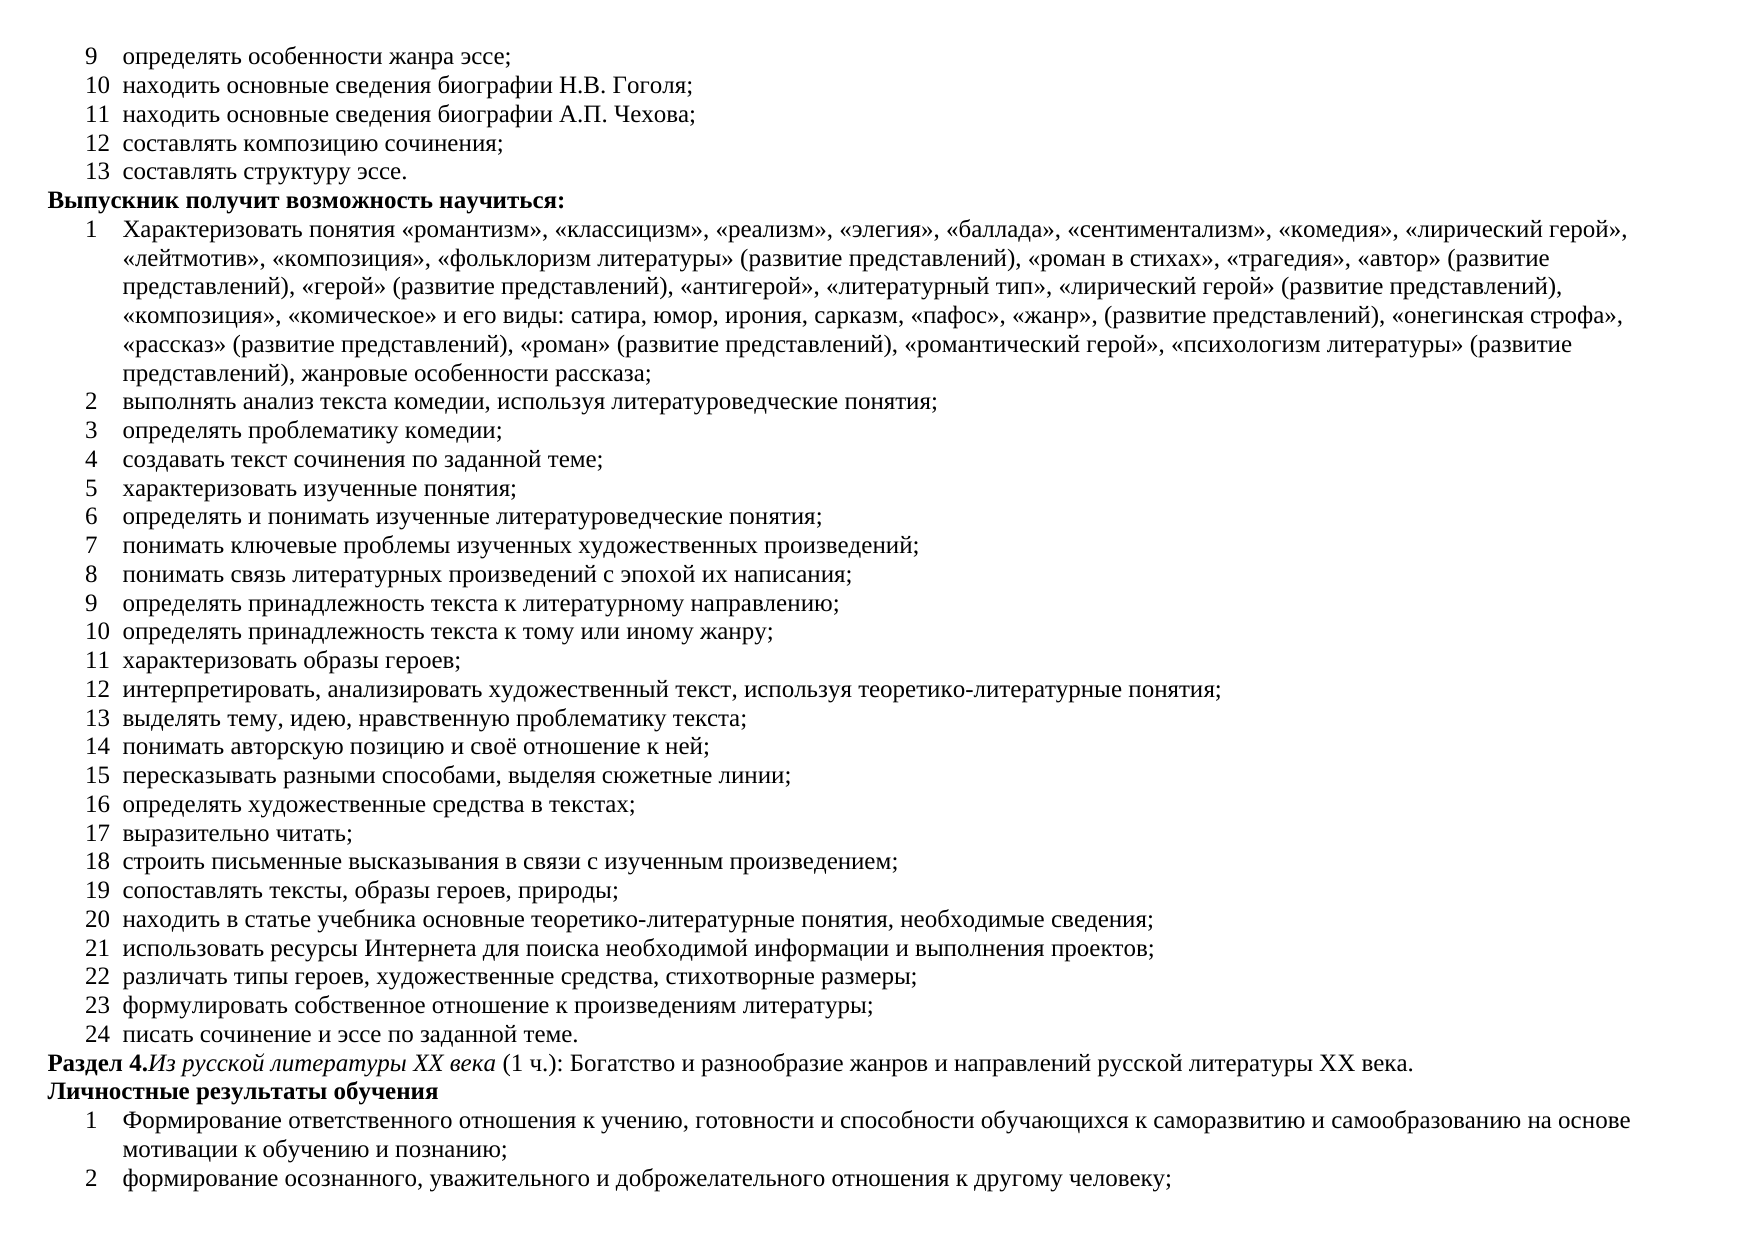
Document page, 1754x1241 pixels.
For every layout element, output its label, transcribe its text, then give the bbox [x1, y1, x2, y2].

text Раздел 4.Из русской литературы XX века (1 ч.): Богатство и разнообразие жанров и направлений русской литературы XX века. [47, 1048, 1707, 1076]
list выразительно читать; [85, 818, 1707, 846]
list формирование осознанного, уважительного и доброжелательного отношения к другому человеку; [85, 1163, 1707, 1191]
list находить в статье учебника основные теоретико-литературные понятия, необходимые сведения; [85, 904, 1707, 933]
list определять и понимать изученные литературоведческие понятия; [85, 501, 1707, 530]
list определять проблематику комедии; [85, 415, 1707, 444]
list определять художественные средства в текстах; [85, 789, 1707, 818]
list различать типы героев, художественные средства, стихотворные размеры; [85, 961, 1707, 990]
list характеризовать изученные понятия; [85, 473, 1707, 501]
list определять принадлежность текста к литературному направлению; [85, 588, 1707, 616]
list Характеризовать понятия «романтизм», «классицизм», «реализм», «элегия», «баллада», «сентиментализм», «комедия», «лирический герой», «лейтмотив», «композиция», «фольклоризм литературы» (развитие представлений), «роман в стихах», «трагедия», «автор» (развитие представлений), «герой» (развитие представлений), «антигерой», «литературный тип», «лирический герой» (развитие представлений), «композиция», «комическое» и его виды: сатира, юмор, ирония, сарказм, «пафос», «жанр», (развитие представлений), «онегинская строфа», «рассказ» (развитие представлений), «роман» (развитие представлений), «романтический герой», «психологизм литературы» (развитие представлений), жанровые особенности рассказа; [85, 214, 1707, 386]
list писать сочинение и эссе по заданной теме. [85, 1019, 1707, 1048]
list строить письменные высказывания в связи с изученным произведением; [85, 846, 1707, 875]
list характеризовать образы героев; [85, 645, 1707, 674]
list понимать ключевые проблемы изученных художественных произведений; [85, 530, 1707, 559]
list пересказывать разными способами, выделяя сюжетные линии; [85, 760, 1707, 789]
list Формирование ответственного отношения к учению, готовности и способности обучающихся к саморазвитию и самообразованию на основе мотивации к обучению и познанию; [85, 1105, 1707, 1163]
list определять особенности жанра эссе; [85, 41, 1707, 70]
list составлять структуру эссе. [85, 156, 1707, 185]
text Личностные результаты обучения [47, 1076, 1707, 1105]
list интерпретировать, анализировать художественный текст, используя теоретико-литературные понятия; [85, 674, 1707, 703]
list понимать связь литературных произведений с эпохой их написания; [85, 559, 1707, 588]
list определять принадлежность текста к тому или иному жанру; [85, 616, 1707, 645]
list составлять композицию сочинения; [85, 128, 1707, 156]
list выделять тему, идею, нравственную проблематику текста; [85, 703, 1707, 731]
list находить основные сведения биографии А.П. Чехова; [85, 99, 1707, 128]
text Выпускник получит возможность научиться: [47, 185, 1707, 214]
list понимать авторскую позицию и своё отношение к ней; [85, 731, 1707, 760]
list формулировать собственное отношение к произведениям литературы; [85, 990, 1707, 1019]
list выполнять анализ текста комедии, используя литературоведческие понятия; [85, 386, 1707, 415]
list использовать ресурсы Интернета для поиска необходимой информации и выполнения проектов; [85, 933, 1707, 961]
list сопоставлять тексты, образы героев, природы; [85, 875, 1707, 904]
list находить основные сведения биографии Н.В. Гоголя; [85, 70, 1707, 99]
list создавать текст сочинения по заданной теме; [85, 444, 1707, 473]
